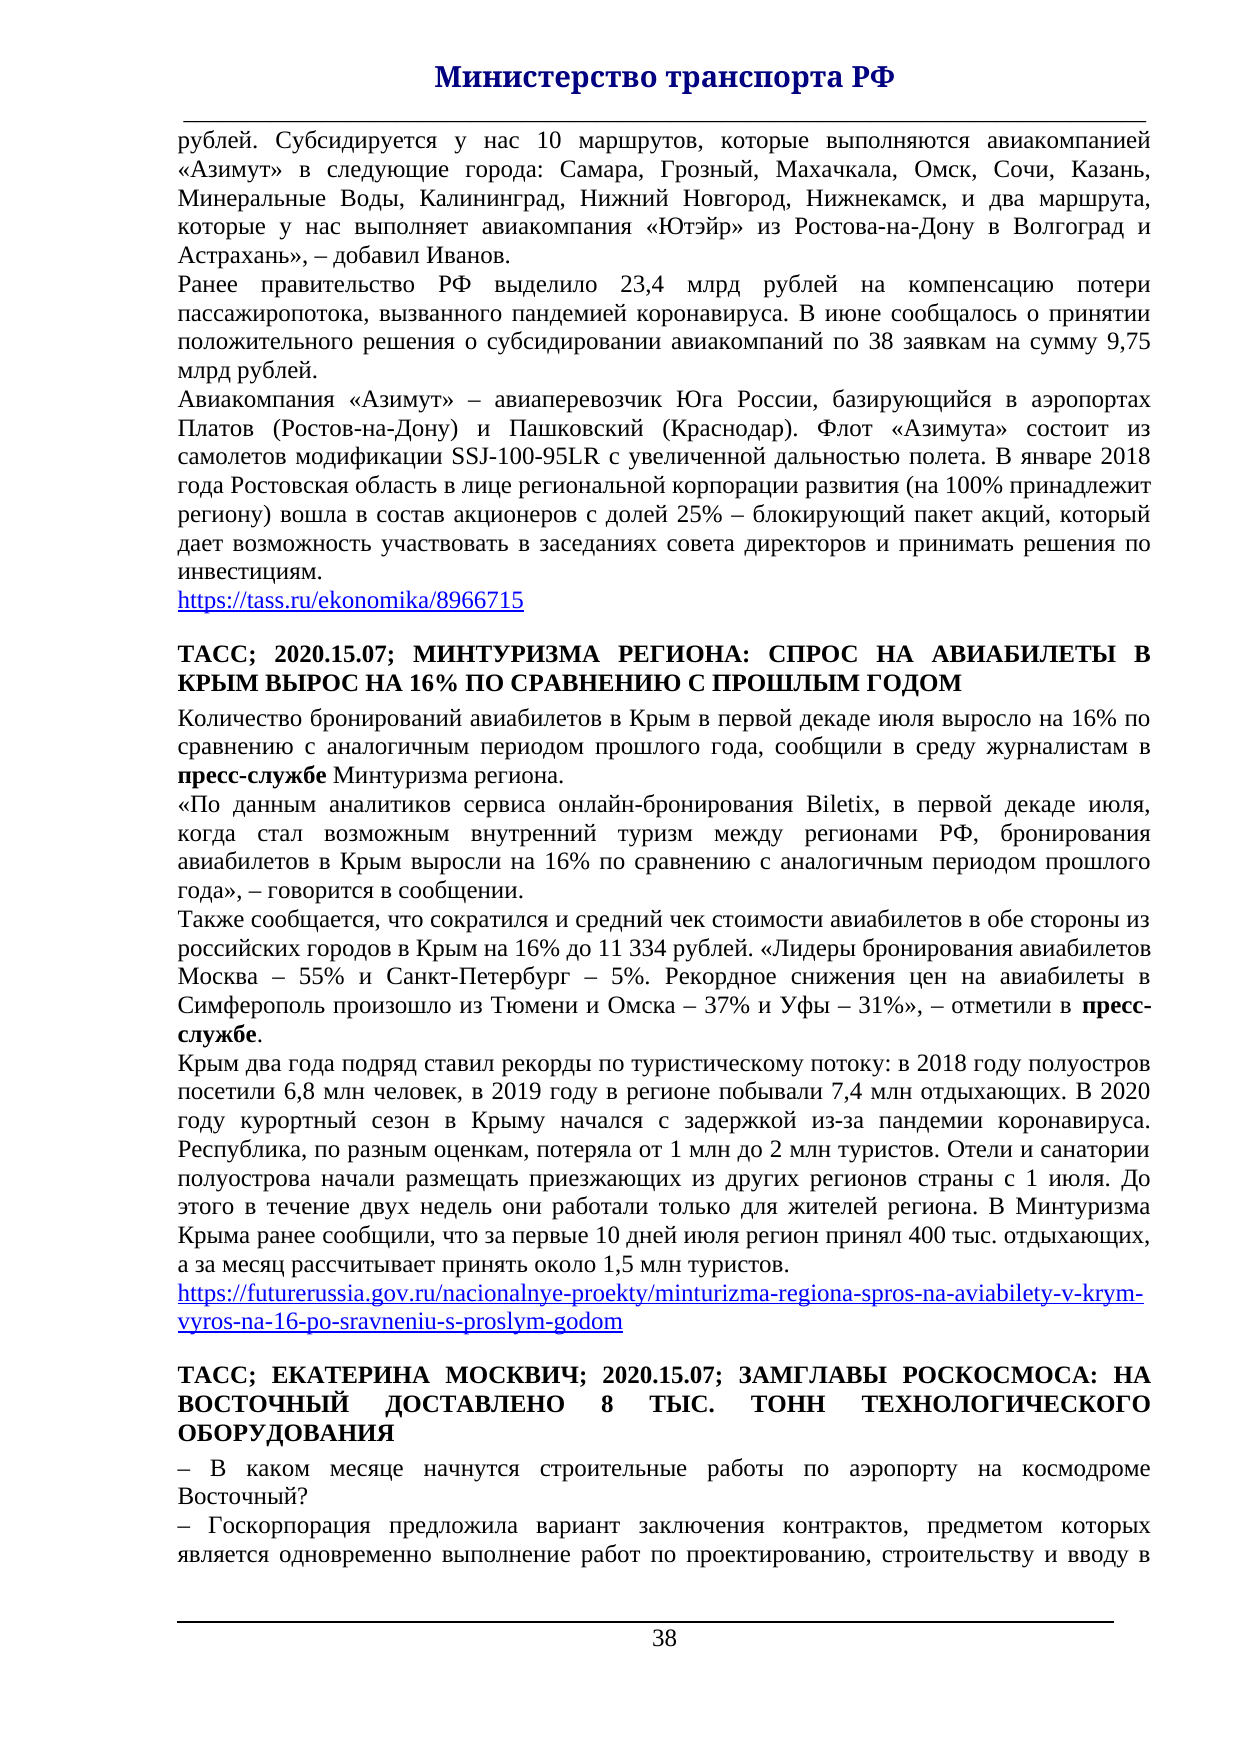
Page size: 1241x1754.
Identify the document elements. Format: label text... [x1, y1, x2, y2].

text – В каком месяце начнутся строительные работы по аэропорту на космодроме Восточный? [177, 1453, 1152, 1510]
text Также сообщается, что сократился и средний чек стоимости авиабилетов в обе стороны из российских городов в Крым на 16% до 11 334 рублей. «Лидеры бронирования авиабилетов Москва – 55% и Санкт-Петербург – 5%. Рекордное снижения цен на авиабилеты в Симферополь произошло из Тюмени и Омска – 37% и Уфы – 31%», – отметили в пресс-службе. [177, 904, 1152, 1048]
subtitle ТАСС; ЕКАТЕРИНА МОСКВИЧ; 2020.15.07; ЗАМГЛАВЫ РОСКОСМОСА: НА ВОСТОЧНЫЙ ДОСТАВЛЕНО 8 ТЫС. ТОНН ТЕХНОЛОГИЧЕСКОГО ОБОРУДОВАНИЯ [177, 1360, 1152, 1446]
text Авиакомпания «Азимут» – авиаперевозчик Юга России, базирующийся в аэропортах Платов (Ростов-на-Дону) и Пашковский (Краснодар). Флот «Азимута» состоит из самолетов модификации SSJ-100-95LR с увеличенной дальностью полета. В январе 2018 года Ростовская область в лице региональной корпорации развития (на 100% принадлежит региону) вошла в состав акционеров с долей 25% – блокирующий пакет акций, который дает возможность участвовать в заседаниях совета директоров и принимать решения по инвестициям. [177, 384, 1152, 585]
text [177, 125, 1152, 269]
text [177, 1510, 1152, 1568]
text Ранее правительство РФ выделило 23,4 млрд рублей на компенсацию потери пассажиропотока, вызванного пандемией коронавируса. В июне сообщалось о принятии положительного решения о субсидировании авиакомпаний по 38 заявкам на сумму 9,75 млрд рублей. [177, 269, 1152, 384]
text Количество бронирований авиабилетов в Крым в первой декаде июля выросло на 16% по сравнению с аналогичным периодом прошлого года, сообщили в среду журналистам в пресс-службе Минтуризма региона. [177, 703, 1152, 789]
text https://tass.ru/ekonomika/8966715 [177, 585, 1152, 614]
text Крым два года подряд ставил рекорды по туристическому потоку: в 2018 году полуостров посетили 6,8 млн человек, в 2019 году в регионе побывали 7,4 млн отдыхающих. В 2020 году курортный сезон в Крыму начался с задержкой из-за пандемии коронавируса. Республика, по разным оценкам, потеряла от 1 млн до 2 млн туристов. Отели и санатории полуострова начали размещать приезжающих из других регионов страны с 1 июля. До этого в течение двух недель они работали только для жителей региона. В Минтуризма Крыма ранее сообщили, что за первые 10 дней июля регион принял 400 тыс. отдыхающих, а за месяц рассчитывает принять около 1,5 млн туристов. [177, 1048, 1152, 1278]
text https://futurerussia.gov.ru/nacionalnye-proekty/minturizma-regiona-spros-na-aviabilety-v-krym-vyros-na-16-po-sravneniu-s-proslym-godom [177, 1278, 1152, 1335]
subtitle ТАСС; 2020.15.07; МИНТУРИЗМА РЕГИОНА: СПРОС НА АВИАБИЛЕТЫ В КРЫМ ВЫРОС НА 16% ПО СРАВНЕНИЮ С ПРОШЛЫМ ГОДОМ [177, 639, 1152, 696]
text «По данным аналитиков сервиса онлайн-бронирования Biletix, в первой декаде июля, когда стал возможным внутренний туризм между регионами РФ, бронирования авиабилетов в Крым выросли на 16% по сравнению с аналогичным периодом прошлого года», – говорится в сообщении. [177, 789, 1152, 904]
